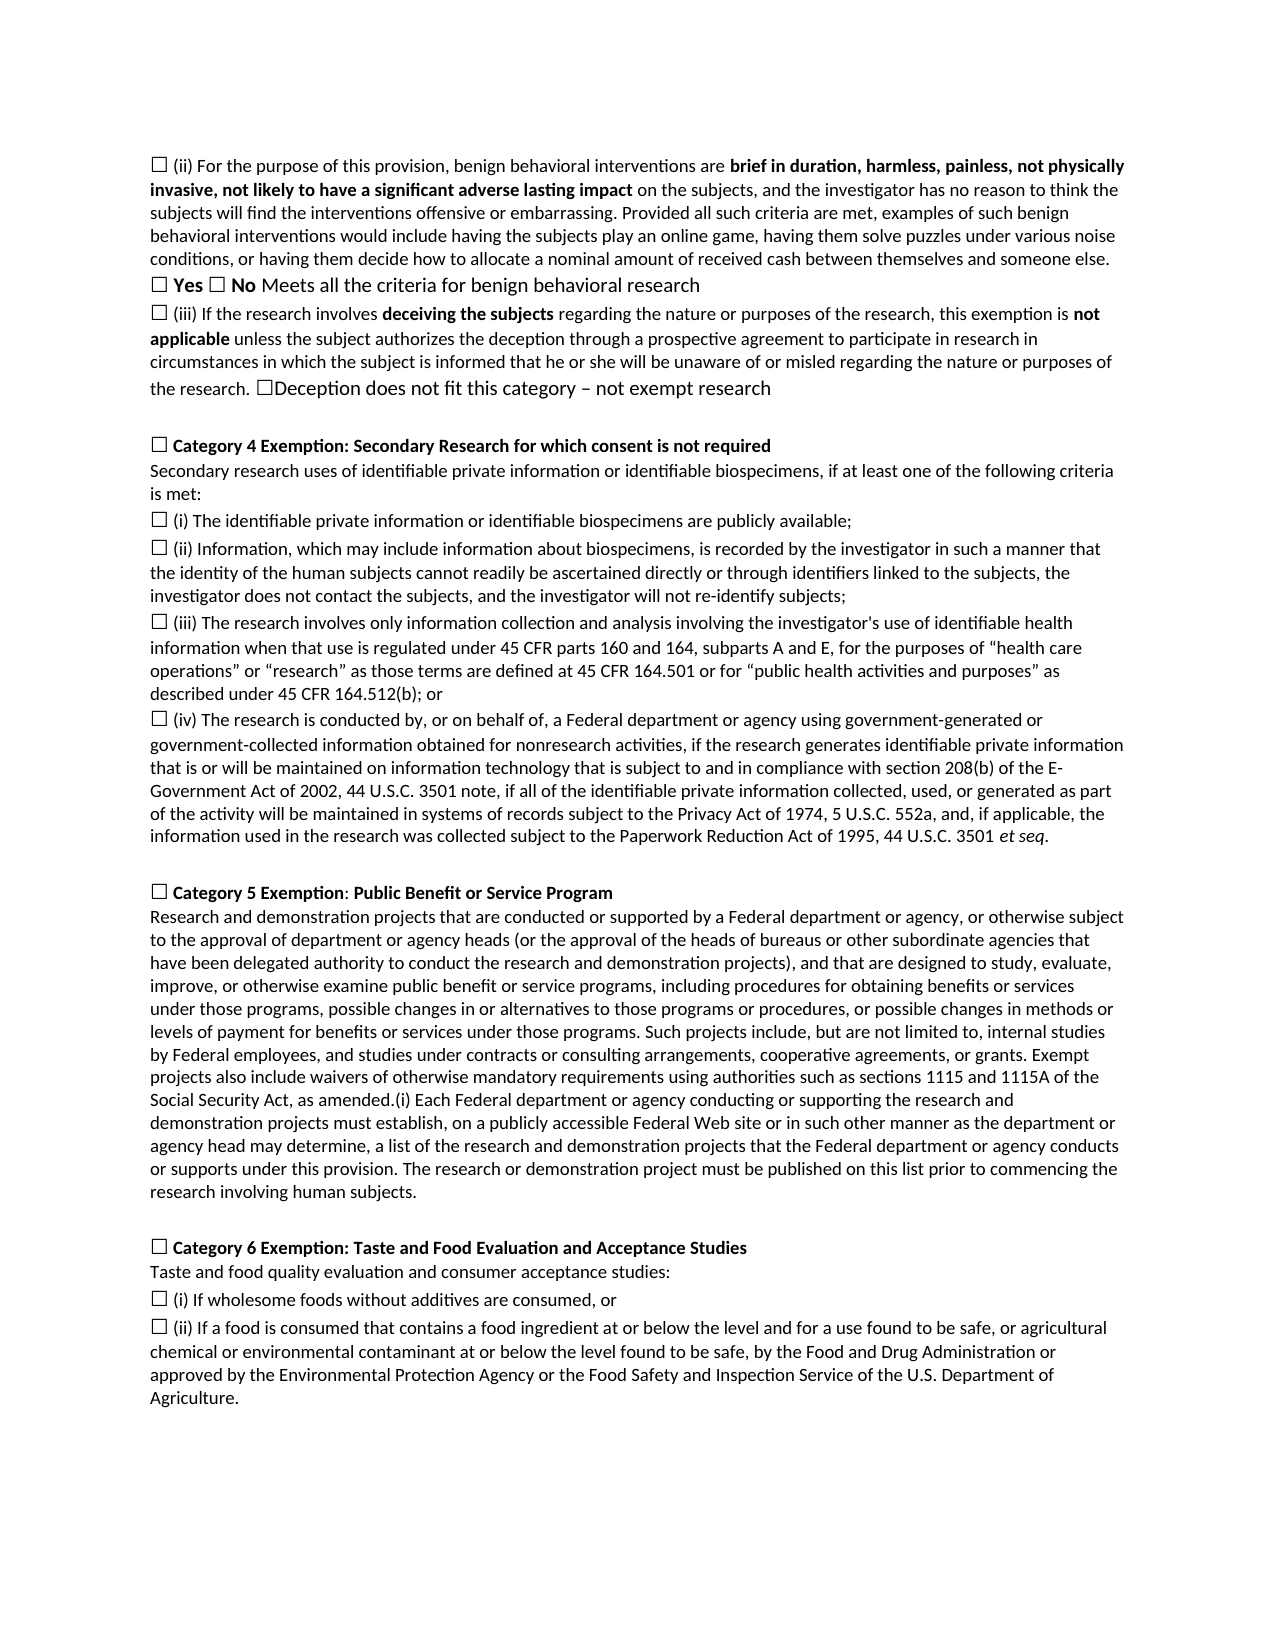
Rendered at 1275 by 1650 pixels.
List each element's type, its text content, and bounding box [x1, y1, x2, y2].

text Category 5 Exemption: Public Benefit or Service Program Research and demonstration projects that are conducted or supported by a Federal department or agency, or otherwise subject to the approval of department or agency heads (or the approval of the heads of bureaus or other subordinate agencies that have been delegated authority to conduct the research and demonstration projects), and that are designed to study, evaluate, improve, or otherwise examine public benefit or service programs, including procedures for obtaining benefits or services under those programs, possible changes in or alternatives to those programs or procedures, or possible changes in methods or levels of payment for benefits or services under those programs. Such projects include, but are not limited to, internal studies by Federal employees, and studies under contracts or consulting arrangements, cooperative agreements, or grants. Exempt projects also include waivers of otherwise mandatory requirements using authorities such as sections 1115 and 1115A of the Social Security Act, as amended.(i) Each Federal department or agency conducting or supporting the research and demonstration projects must establish, on a publicly accessible Federal Web site or in such other manner as the department or agency head may determine, a list of the research and demonstration projects that the Federal department or agency conducts or supports under this provision. The research or demonstration project must be published on this list prior to commencing the research involving human subjects. [150, 877, 1125, 1203]
text Category 6 Exemption: Taste and Food Evaluation and Acceptance Studies Taste and food quality evaluation and consumer acceptance studies: (i) If wholesome foods without additives are consumed, or (ii) If a food is consumed that contains a food ingredient at or below the level and for a use found to be safe, or agricultural chemical or environmental contaminant at or below the level found to be safe, by the Food and Drug Administration or approved by the Environmental Protection Agency or the Food Safety and Inspection Service of the U.S. Department of Agriculture. [150, 1232, 1125, 1409]
text (ii) For the purpose of this provision, benign behavioral interventions are brief in duration, harmless, painless, not physically invasive, not likely to have a significant adverse lasting impact on the subjects, and the investigator has no reason to think the subjects will find the interventions offensive or embarrassing. Provided all such criteria are met, examples of such benign behavioral interventions would include having the subjects play an online game, having them solve puzzles under various noise conditions, or having them decide how to allocate a nominal amount of received cash between themselves and someone else. Yes No Meets all the criteria for benign behavioral research (iii) If the research involves deceiving the subjects regarding the nature or purposes of the research, this exemption is not applicable unless the subject authorizes the deception through a prospective agreement to participate in research in circumstances in which the subject is informed that he or she will be unaware of or misled regarding the nature or purposes of the research. Deception does not fit this category – not exempt research [150, 150, 1125, 401]
text Category 4 Exemption: Secondary Research for which consent is not required Secondary research uses of identifiable private information or identifiable biospecimens, if at least one of the following criteria is met: (i) The identifiable private information or identifiable biospecimens are publicly available; (ii) Information, which may include information about biospecimens, is recorded by the investigator in such a manner that the identity of the human subjects cannot readily be ascertained directly or through identifiers linked to the subjects, the investigator does not contact the subjects, and the investigator will not re-identify subjects; (iii) The research involves only information collection and analysis involving the investigator's use of identifiable health information when that use is regulated under 45 CFR parts 160 and 164, subparts A and E, for the purposes of “health care operations” or “research” as those terms are defined at 45 CFR 164.501 or for “public health activities and purposes” as described under 45 CFR 164.512(b); or (iv) The research is conducted by, or on behalf of, a Federal department or agency using government-generated or government-collected information obtained for nonresearch activities, if the research generates identifiable private information that is or will be maintained on information technology that is subject to and in compliance with section 208(b) of the E-Government Act of 2002, 44 U.S.C. 3501 note, if all of the identifiable private information collected, used, or generated as part of the activity will be maintained in systems of records subject to the Privacy Act of 1974, 5 U.S.C. 552a, and, if applicable, the information used in the research was collected subject to the Paperwork Reduction Act of 1995, 44 U.S.C. 3501 et seq. [150, 430, 1125, 848]
